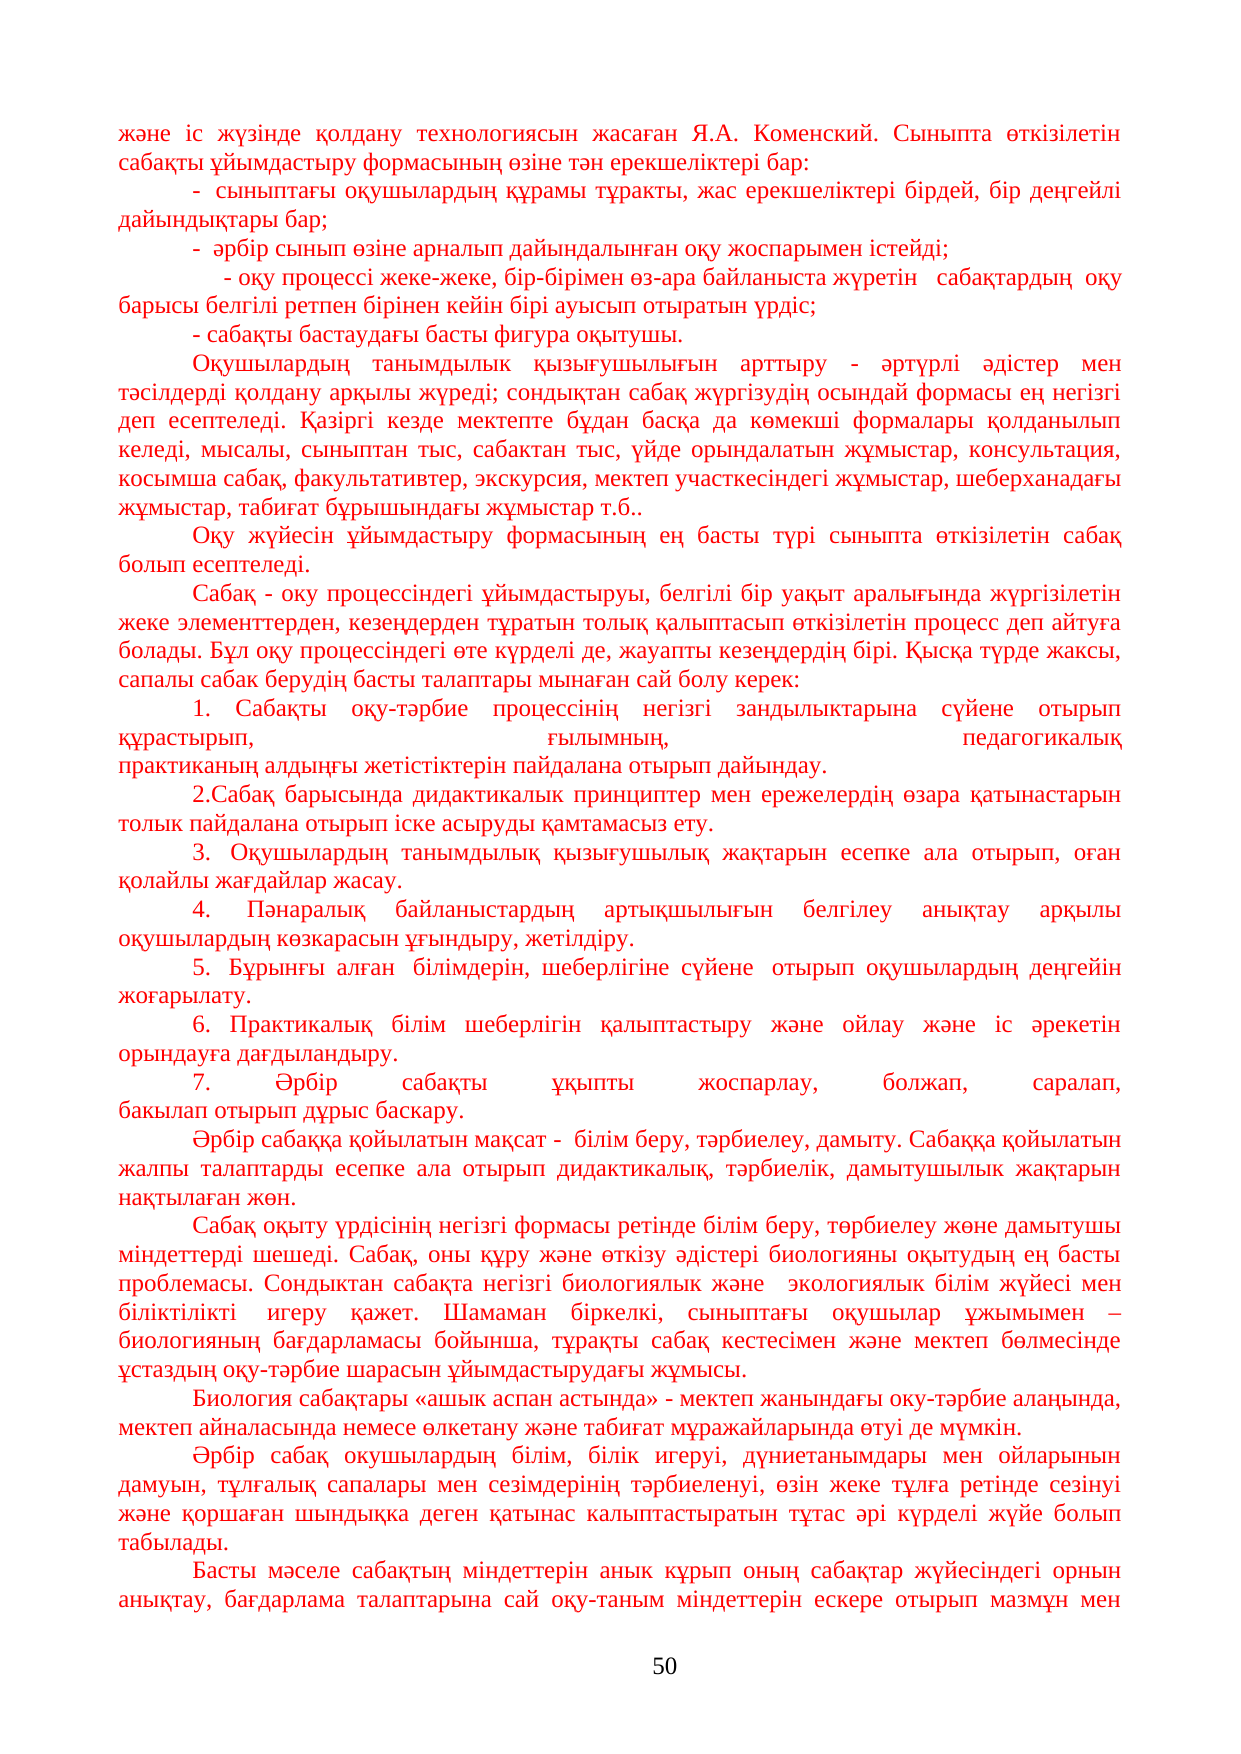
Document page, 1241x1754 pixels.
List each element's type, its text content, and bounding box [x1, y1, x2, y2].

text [118, 118, 1122, 176]
text Оқу жүйесін ұйымдастыру формасының ең басты түрі сыныпта өткізілетін сабақ болып есептеледі. [118, 521, 1122, 578]
text Биология сабақтары «ашык аспан астында» - мектеп жанындағы оку-тәрбие алаңында, мектеп айналасында немесе өлкетану және табиғат мұражайларында өтуі де мүмкін. [118, 1383, 1122, 1441]
text 1. Сабақты оқу-тәрбие процессінің негізгі зандылыктарына сүйене отырып құрастырып, ғылымның, педагогикалық практиканың алдыңғы жетістіктерін пайдалана отырып дайындау. [118, 693, 1122, 779]
text 5. Бұрынғы алған білімдерін, шеберлігіне сүйене отырып оқушылардың деңгейін жоғарылату. [118, 952, 1122, 1009]
text Сабақ оқыту үрдісінің негізгі формасы ретінде білім беру, төрбиелеу жөне дамытушы міндеттерді шешеді. Сабақ, оны құру және өткізу әдістері биологияны оқытудың ең басты проблемасы. Сондыктан сабақта негізгі биологиялык және экологиялык білім жүйесі мен біліктілікті игеру қажет. Шамаман біркелкі, сыныптағы оқушылар ұжымымен – биологияның бағдарламасы бойынша, тұрақты сабақ кестесімен және мектеп бөлмесінде ұстаздың оқу-тәрбие шарасын ұйымдастырудағы жұмысы. [118, 1211, 1122, 1383]
text 2.Сабақ барысында дидактикалык принциптер мен ережелердің өзара қатынастарын толык пайдалана отырып іске асыруды қамтамасыз ету. [118, 779, 1122, 837]
text - әрбір сынып өзіне арналып дайындалынған оқу жоспарымен істейді; [118, 233, 1122, 262]
text Сабақ - оку процессіндегі ұйымдастыруы, белгілі бір уақыт аралығында жүргізілетін жеке элементтерден, кезеңдерден тұратын толық қалыптасып өткізілетін процесс деп айтуға болады. Бұл оқу процессіндегі өте күрделі де, жауапты кезеңдердің бірі. Қысқа түрде жаксы, сапалы сабак берудің басты талаптары мынаған сай болу керек: [118, 578, 1122, 693]
text - сабақты бастаудағы басты фигура оқытушы. [118, 319, 1122, 348]
text - оқу процессі жеке-жеке, бір-бірімен өз-ара байланыста жүретін сабақтардың оқу барысы белгілі ретпен бірінен кейін бірі ауысып отыратын үрдіс; [118, 262, 1122, 319]
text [118, 1556, 1122, 1613]
text 3. Оқушылардың танымдылық қызығушылық жақтарын есепке ала отырып, оған қолайлы жағдайлар жасау. [118, 837, 1122, 894]
text - сыныптағы оқушылардың құрамы тұракты, жас ерекшеліктері бірдей, бір деңгейлі дайындықтары бар; [118, 176, 1122, 233]
text Әрбір сабаққа қойылатын мақсат - білім беру, тәрбиелеу, дамыту. Сабаққа қойылатын жалпы талаптарды есепке ала отырып дидактикалық, тәрбиелік, дамытушылык жақтарын нақтылаған жөн. [118, 1124, 1122, 1211]
text 4. Пәнаралық байланыстардың артықшылығын белгілеу анықтау арқылы оқушылардың көзкарасын ұғындыру, жетілдіру. [118, 894, 1122, 952]
text 7. Әрбір сабақты ұқыпты жоспарлау, болжап, саралап, бакылап отырып дұрыс баскару. [118, 1067, 1122, 1124]
text Әрбір сабақ окушылардың білім, білік игеруі, дүниетанымдары мен ойларынын дамуын, тұлғалық сапалары мен сезімдерінің тәрбиеленуі, өзін жеке тұлға ретінде сезінуі және қоршаған шындықка деген қатынас калыптастыратын тұтас әрі күрделі жүйе болып табылады. [118, 1441, 1122, 1556]
text Оқушылардың танымдылык қызығушылығын арттыру - әртүрлі әдістер мен тәсілдерді қолдану арқылы жүреді; сондықтан сабақ жүргізудің осындай формасы ең негізгі деп есептеледі. Қазіргі кезде мектепте бұдан басқа да көмекші формалары қолданылып келеді, мысалы, сыныптан тыс, сабактан тыс, үйде орындалатын жұмыстар, консультация, косымша сабақ, факультативтер, экскурсия, мектеп участкесіндегі жұмыстар, шеберханадағы жұмыстар, табиғат бұрышындағы жұмыстар т.б.. [118, 348, 1122, 521]
text 6. Практикалық білім шеберлігін қалыптастыру және ойлау және іс әрекетін орындауға дағдыландыру. [118, 1009, 1122, 1067]
